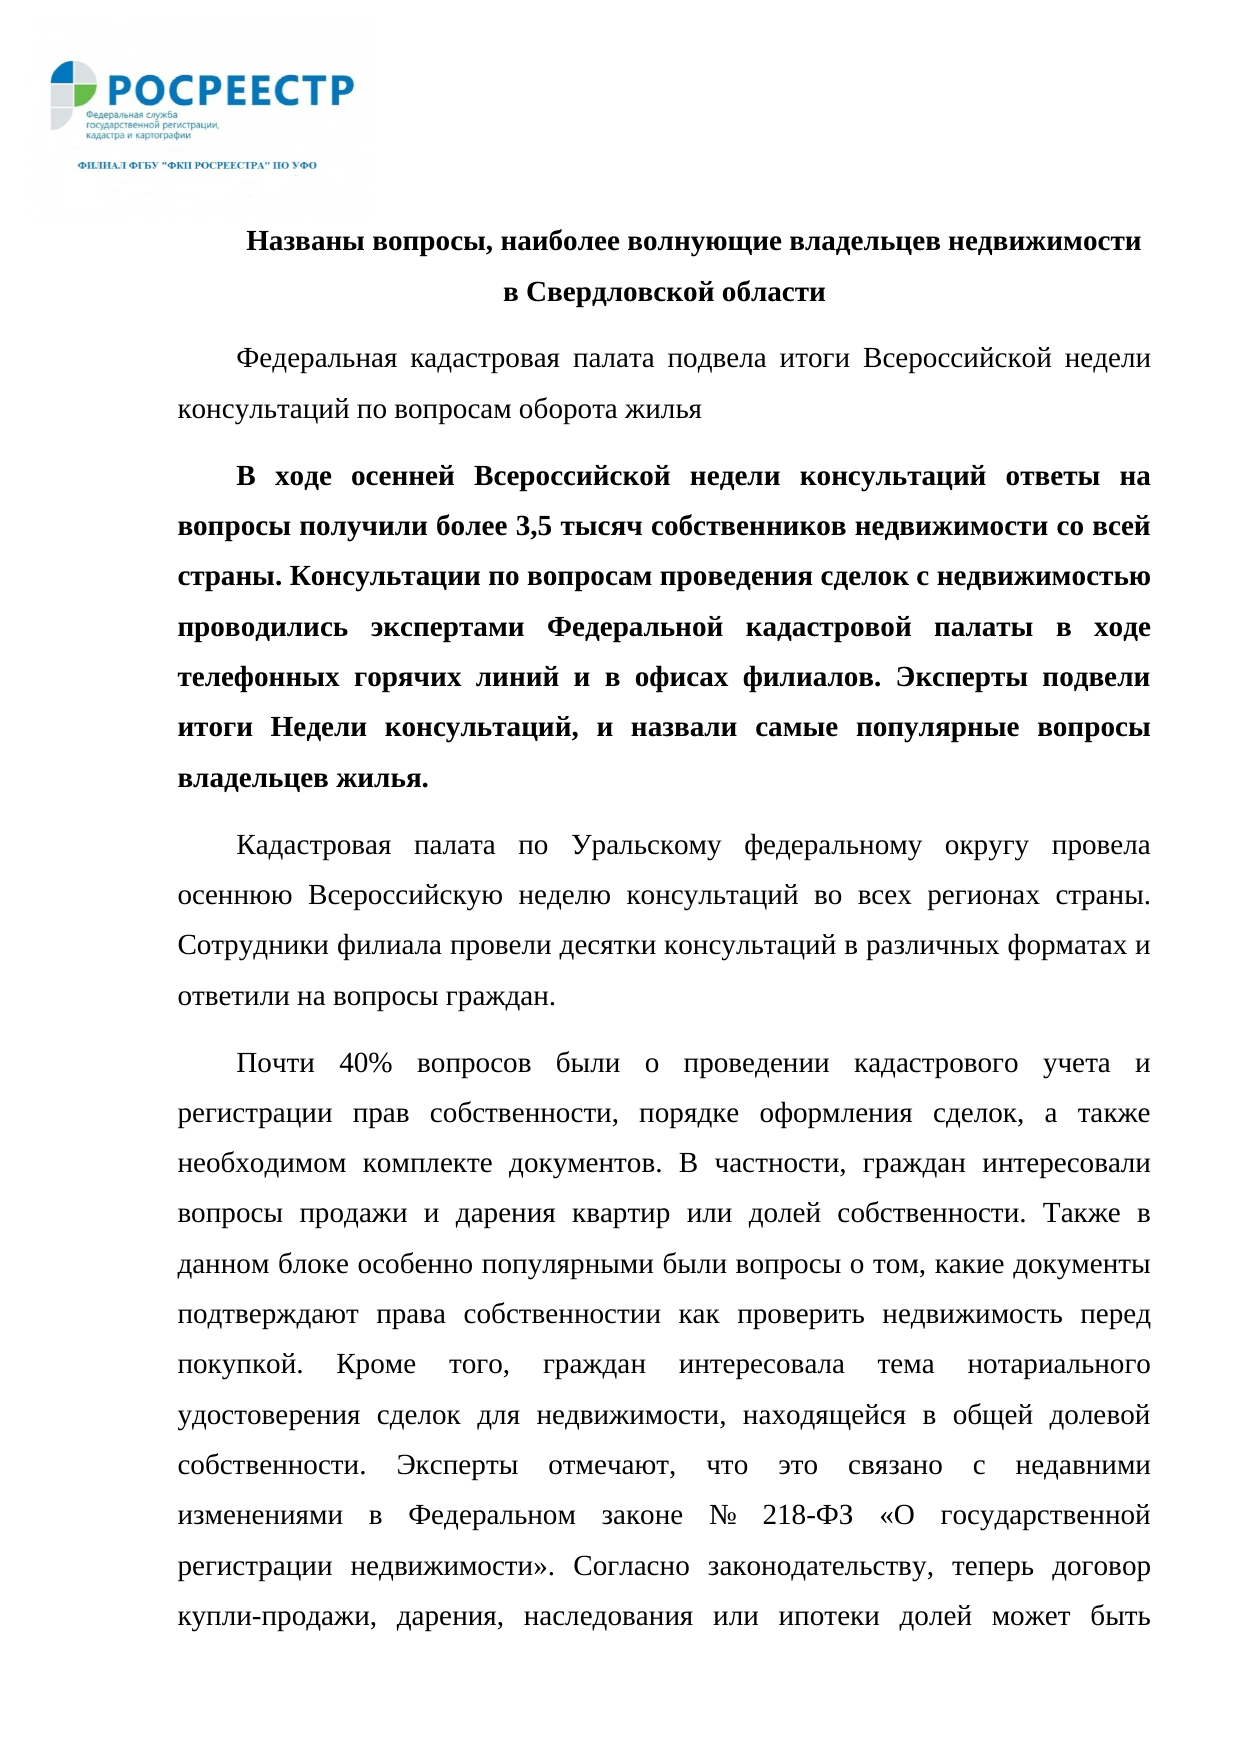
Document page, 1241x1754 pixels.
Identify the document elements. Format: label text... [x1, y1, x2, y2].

text Названы вопросы, наиболее волнующие владельцев недвижимости в Свердловской области [177, 223, 1152, 307]
text Федеральная кадастровая палата подвела итоги Всероссийской недели консультаций по вопросам оборота жилья [177, 341, 1152, 424]
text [177, 1045, 1152, 1632]
picture [28, 18, 374, 221]
text Кадастровая палата по Уральскому федеральному округу провела осеннюю Всероссийскую неделю консультаций во всех регионах страны. Сотрудники филиала провели десятки консультаций в различных форматах и ответили на вопросы граждан. [177, 827, 1152, 1011]
text В ходе осенней Всероссийской недели консультаций ответы на вопросы получили более 3,5 тысяч собственников недвижимости со всей страны. Консультации по вопросам проведения сделок с недвижимостью проводились экспертами Федеральной кадастровой палаты в ходе телефонных горячих линий и в офисах филиалов. Эксперты подвели итоги Недели консультаций, и назвали самые популярные вопросы владельцев жилья. [177, 458, 1152, 793]
